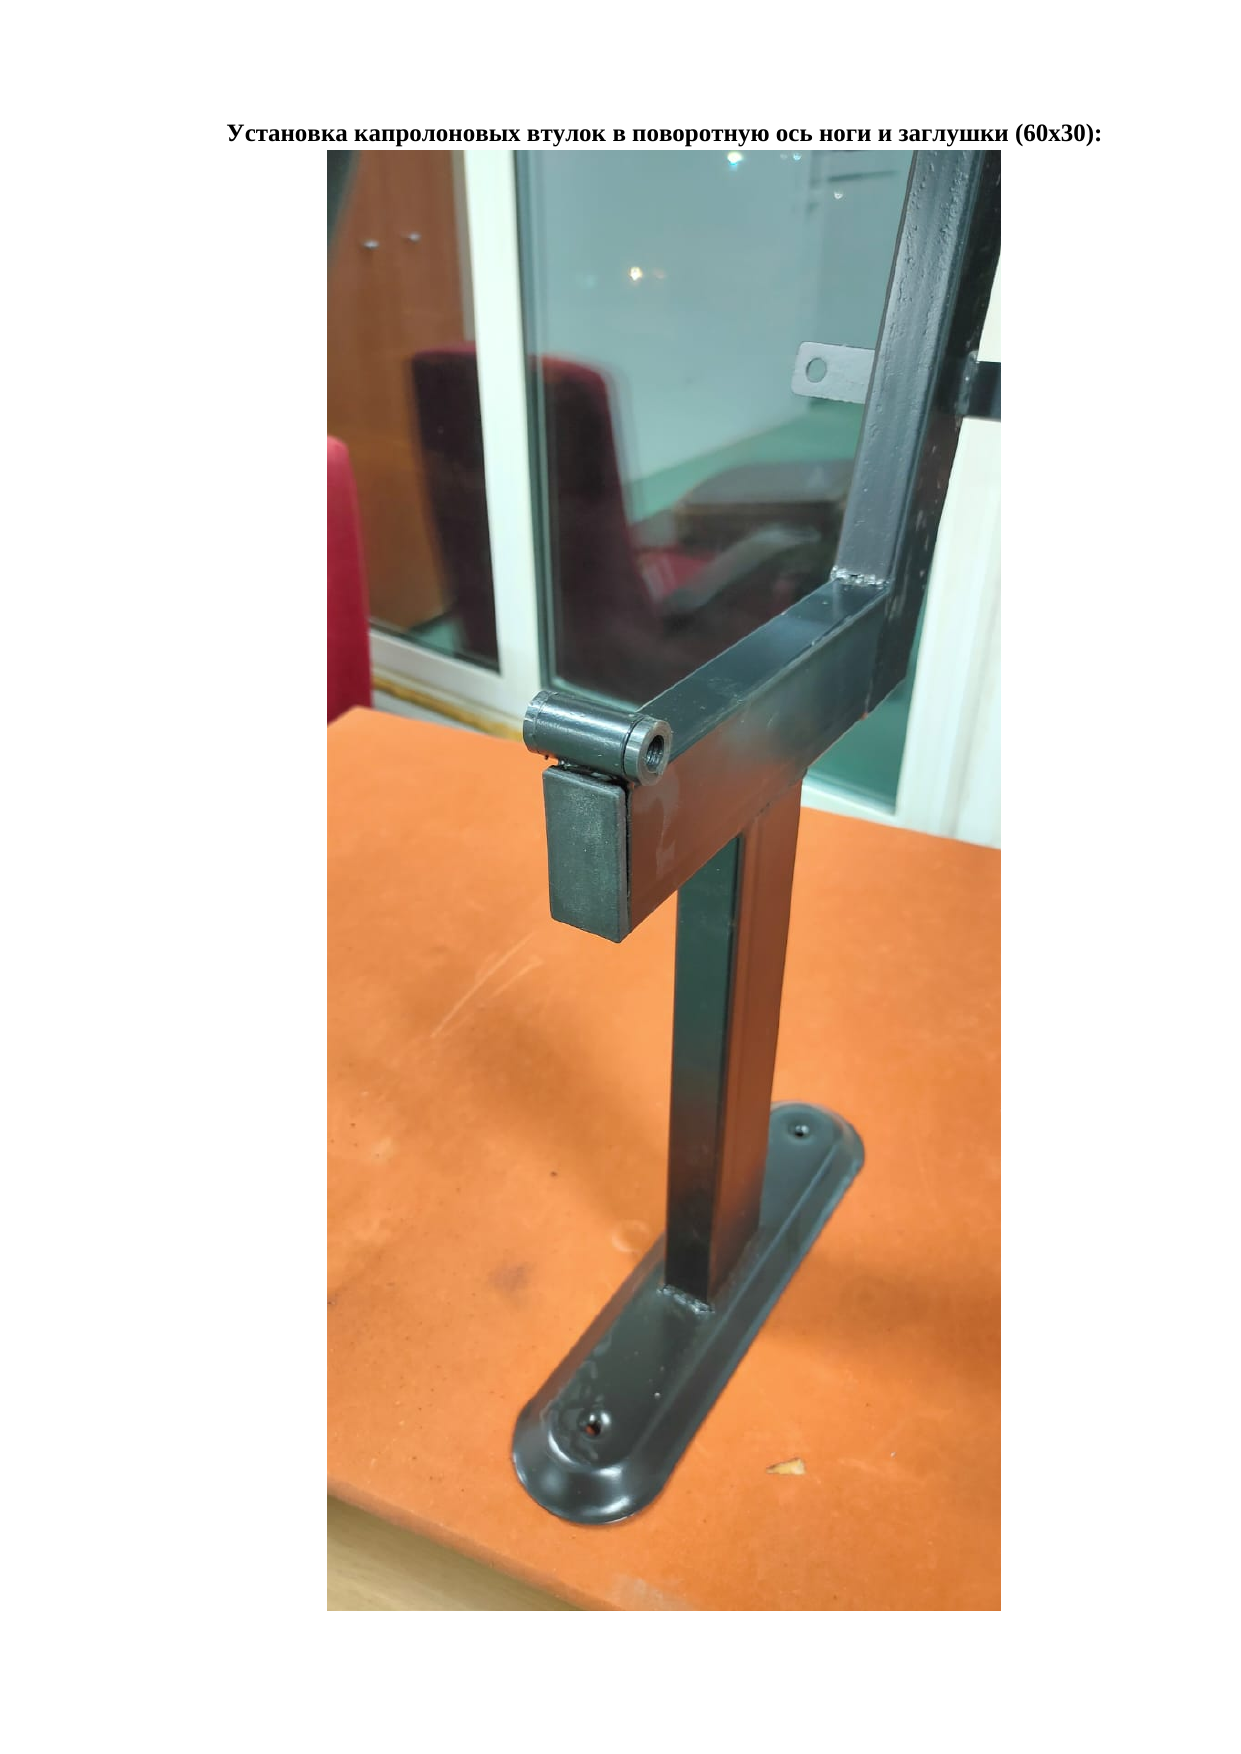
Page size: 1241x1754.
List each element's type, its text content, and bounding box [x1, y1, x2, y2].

picture [327, 150, 1001, 1611]
